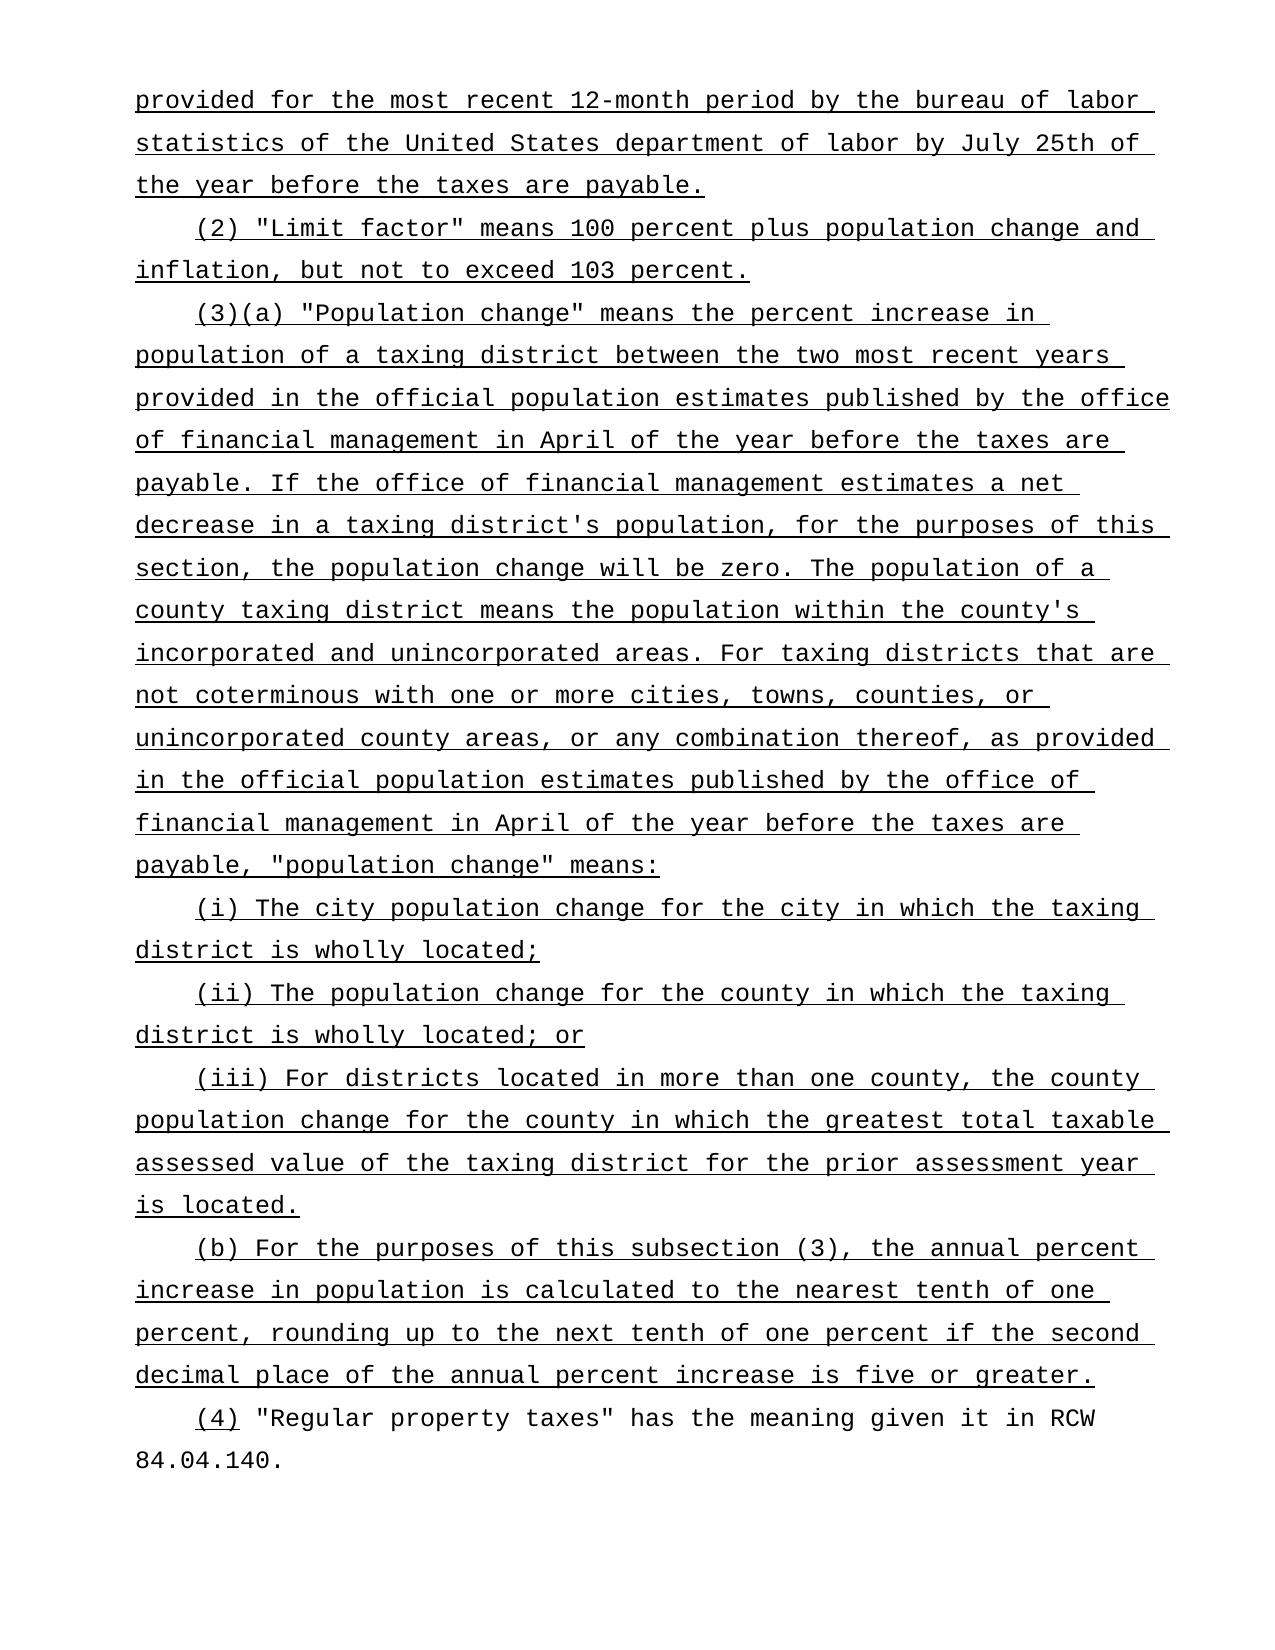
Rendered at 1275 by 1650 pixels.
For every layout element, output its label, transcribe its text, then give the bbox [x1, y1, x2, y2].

text (i) The city population change for the city in which the taxing district is wholly located; [135, 882, 1170, 967]
text (iii) For districts located in more than one county, the county population change for the county in which the greatest total taxable assessed value of the taxing district for the prior assessment year is located. [135, 1052, 1170, 1131]
text (2) "Limit factor" means 100 percent plus population change and inflation, but not to exceed 103 percent. [135, 202, 1170, 287]
text (3)(a) "Population change" means the percent increase in population of a taxing district between the two most recent years provided in the official population estimates published by the office of financial management in April of the year before the taxes are payable. If the office of financial management estimates a net decrease in a taxing district's population, for the purposes of this section, the population change will be zero. The population of a county taxing district means the population within the county's incorporated and unincorporated areas. For taxing districts that are not coterminous with one or more cities, towns, counties, or unincorporated county areas, or any combination thereof, as provided in the official population estimates published by the office of financial management in April of the year before the taxes are payable, "population change" means: [135, 410, 1170, 536]
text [135, 75, 1170, 202]
text (ii) The population change for the county in which the taxing district is wholly located; or [135, 967, 1170, 1052]
text (4) "Regular property taxes" has the meaning given it in RCW 84.04.140. [135, 1392, 1170, 1477]
text (3)(a) "Population change" means the percent increase in population of a taxing district between the two most recent years provided in the official population estimates published by the office of financial management in April of the year before the taxes are payable. If the office of financial management estimates a net decrease in a taxing district's population, for the purposes of this section, the population change will be zero. The population of a county taxing district means the population within the county's incorporated and unincorporated areas. For taxing districts that are not coterminous with one or more cities, towns, counties, or unincorporated county areas, or any combination thereof, as provided in the official population estimates published by the office of financial management in April of the year before the taxes are payable, "population change" means: [135, 665, 1170, 749]
text (iii) For districts located in more than one county, the county population change for the county in which the greatest total taxable assessed value of the taxing district for the prior assessment year is located. [135, 1133, 1170, 1222]
text (b) For the purposes of this subsection (3), the annual percent increase in population is calculated to the nearest tenth of one percent, rounding up to the next tenth of one percent if the second decimal place of the annual percent increase is five or greater. [135, 1222, 1170, 1392]
text (3)(a) "Population change" means the percent increase in population of a taxing district between the two most recent years provided in the official population estimates published by the office of financial management in April of the year before the taxes are payable. If the office of financial management estimates a net decrease in a taxing district's population, for the purposes of this section, the population change will be zero. The population of a county taxing district means the population within the county's incorporated and unincorporated areas. For taxing districts that are not coterminous with one or more cities, towns, counties, or unincorporated county areas, or any combination thereof, as provided in the official population estimates published by the office of financial management in April of the year before the taxes are payable, "population change" means: [135, 750, 1170, 882]
text (3)(a) "Population change" means the percent increase in population of a taxing district between the two most recent years provided in the official population estimates published by the office of financial management in April of the year before the taxes are payable. If the office of financial management estimates a net decrease in a taxing district's population, for the purposes of this section, the population change will be zero. The population of a county taxing district means the population within the county's incorporated and unincorporated areas. For taxing districts that are not coterminous with one or more cities, towns, counties, or unincorporated county areas, or any combination thereof, as provided in the official population estimates published by the office of financial management in April of the year before the taxes are payable, "population change" means: [135, 538, 1170, 664]
text (3)(a) "Population change" means the percent increase in population of a taxing district between the two most recent years provided in the official population estimates published by the office of financial management in April of the year before the taxes are payable. If the office of financial management estimates a net decrease in a taxing district's population, for the purposes of this section, the population change will be zero. The population of a county taxing district means the population within the county's incorporated and unincorporated areas. For taxing districts that are not coterminous with one or more cities, towns, counties, or unincorporated county areas, or any combination thereof, as provided in the official population estimates published by the office of financial management in April of the year before the taxes are payable, "population change" means: [135, 287, 1170, 409]
